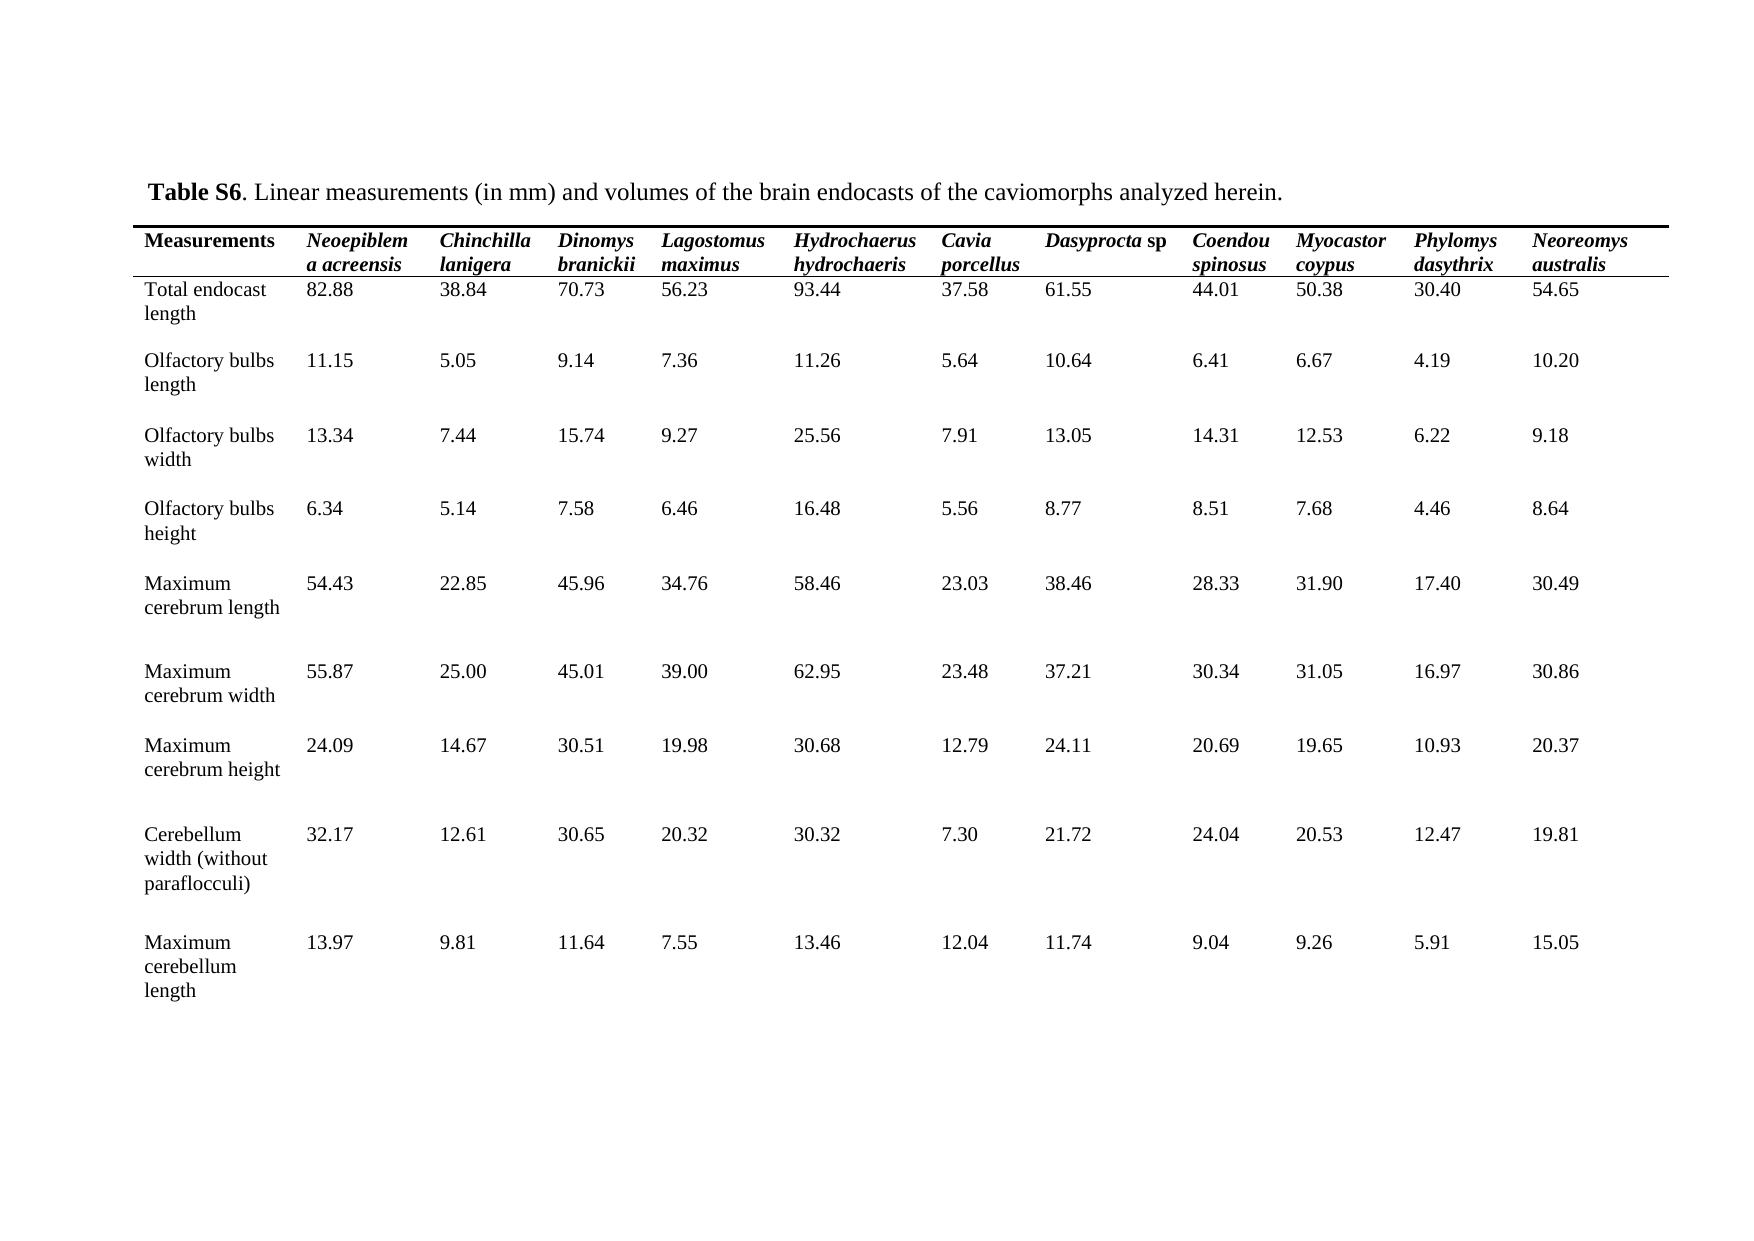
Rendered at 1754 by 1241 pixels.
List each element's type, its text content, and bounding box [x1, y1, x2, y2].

table_cell 45.96 [546, 571, 650, 659]
table_cell 7.36 [650, 348, 782, 423]
table_cell 10.64 [1034, 348, 1181, 423]
table_cell 12.53 [1285, 423, 1403, 496]
table_cell Cerebellum width (without paraflocculi) [133, 822, 295, 930]
table_cell 30.51 [546, 733, 650, 822]
table_cell 5.14 [428, 496, 546, 571]
table_cell 30.34 [1181, 659, 1284, 733]
table_cell 6.67 [1285, 348, 1403, 423]
table_cell 7.55 [650, 930, 782, 1019]
table_cell 62.95 [783, 659, 930, 733]
table_cell 7.44 [428, 423, 546, 496]
table_cell 10.93 [1403, 733, 1521, 822]
table_cell 56.23 [650, 277, 782, 348]
table_cell 54.65 [1521, 277, 1668, 348]
table_cell 32.17 [295, 822, 428, 930]
table_cell 7.58 [546, 496, 650, 571]
table_cell 19.81 [1521, 822, 1668, 930]
table_cell Maximum cerebellum length [133, 930, 295, 1019]
table_cell 70.73 [546, 277, 650, 348]
table_cell 6.46 [650, 496, 782, 571]
table_cell 50.38 [1285, 277, 1403, 348]
table_header Dasyprocta sp [1034, 228, 1181, 276]
table_cell 9.14 [546, 348, 650, 423]
table_cell 6.41 [1181, 348, 1284, 423]
table_cell 5.05 [428, 348, 546, 423]
table_header Cavia porcellus [930, 228, 1033, 276]
table_cell 31.90 [1285, 571, 1403, 659]
table_cell 10.20 [1521, 348, 1668, 423]
table_cell Olfactory bulbs length [133, 348, 295, 423]
table_cell 54.43 [295, 571, 428, 659]
table_cell 23.48 [930, 659, 1033, 733]
table_cell 13.97 [295, 930, 428, 1019]
table_cell 16.48 [783, 496, 930, 571]
table_cell 24.04 [1181, 822, 1284, 930]
table_cell 30.49 [1521, 571, 1668, 659]
table_cell 6.34 [295, 496, 428, 571]
table_cell 8.77 [1034, 496, 1181, 571]
table_cell 5.56 [930, 496, 1033, 571]
table_cell 45.01 [546, 659, 650, 733]
table_cell 30.68 [783, 733, 930, 822]
table_cell 5.91 [1403, 930, 1521, 1019]
table_cell 31.05 [1285, 659, 1403, 733]
table_cell 19.65 [1285, 733, 1403, 822]
table_cell 34.76 [650, 571, 782, 659]
table_cell 9.04 [1181, 930, 1284, 1019]
table_cell 13.05 [1034, 423, 1181, 496]
table_cell 30.40 [1403, 277, 1521, 348]
table_header Myocastor coypus [1285, 228, 1403, 276]
table_cell Maximum cerebrum height [133, 733, 295, 822]
table_header Phylomys dasythrix [1403, 228, 1521, 276]
table_cell 11.15 [295, 348, 428, 423]
table_cell 13.46 [783, 930, 930, 1019]
table_cell 12.47 [1403, 822, 1521, 930]
table_cell 22.85 [428, 571, 546, 659]
table_cell 37.21 [1034, 659, 1181, 733]
table_header Lagostomus maximus [650, 228, 782, 276]
table_header Neoreomys australis [1521, 228, 1668, 276]
table_cell 6.22 [1403, 423, 1521, 496]
table_cell 13.34 [295, 423, 428, 496]
table_cell 7.68 [1285, 496, 1403, 571]
table_cell 11.26 [783, 348, 930, 423]
table_cell 23.03 [930, 571, 1033, 659]
table_cell 9.27 [650, 423, 782, 496]
table_cell 25.00 [428, 659, 546, 733]
table_cell 82.88 [295, 277, 428, 348]
text Table S6. Linear measurements (in mm) and volumes of the brain endocasts of the caviomorphs analyzed herein. [148, 177, 1606, 206]
table_cell 44.01 [1181, 277, 1284, 348]
table_cell 19.98 [650, 733, 782, 822]
table_header Neoepiblema acreensis [295, 228, 428, 276]
table_cell 12.79 [930, 733, 1033, 822]
table_cell 16.97 [1403, 659, 1521, 733]
table_cell 8.64 [1521, 496, 1668, 571]
table_cell 55.87 [295, 659, 428, 733]
table_cell 14.31 [1181, 423, 1284, 496]
table_cell Maximum cerebrum length [133, 571, 295, 659]
table_header Chinchilla lanigera [428, 228, 546, 276]
table_cell Total endocast length [133, 277, 295, 348]
table_cell 38.46 [1034, 571, 1181, 659]
table_cell 39.00 [650, 659, 782, 733]
table_cell 4.19 [1403, 348, 1521, 423]
table_header Measurements [133, 228, 295, 276]
table_cell 12.04 [930, 930, 1033, 1019]
table_cell 24.11 [1034, 733, 1181, 822]
table_cell 30.86 [1521, 659, 1668, 733]
table_cell 20.37 [1521, 733, 1668, 822]
table_cell 21.72 [1034, 822, 1181, 930]
table_header Hydrochaerus hydrochaeris [783, 228, 930, 276]
table_cell 12.61 [428, 822, 546, 930]
table_cell Olfactory bulbs width [133, 423, 295, 496]
table_cell 25.56 [783, 423, 930, 496]
table_cell 38.84 [428, 277, 546, 348]
table_cell 9.81 [428, 930, 546, 1019]
table_cell 58.46 [783, 571, 930, 659]
table_cell 20.32 [650, 822, 782, 930]
table_cell 30.32 [783, 822, 930, 930]
table_cell 17.40 [1403, 571, 1521, 659]
table_cell 93.44 [783, 277, 930, 348]
table_cell 9.26 [1285, 930, 1403, 1019]
table_header Coendou spinosus [1181, 228, 1284, 276]
table_cell 20.69 [1181, 733, 1284, 822]
table_cell 20.53 [1285, 822, 1403, 930]
table_cell Olfactory bulbs height [133, 496, 295, 571]
table_cell 30.65 [546, 822, 650, 930]
table_cell Maximum cerebrum width [133, 659, 295, 733]
table_cell 28.33 [1181, 571, 1284, 659]
table_cell 37.58 [930, 277, 1033, 348]
table_cell 15.05 [1521, 930, 1668, 1019]
table_cell 24.09 [295, 733, 428, 822]
table_cell 7.91 [930, 423, 1033, 496]
table_cell 8.51 [1181, 496, 1284, 571]
table_cell 7.30 [930, 822, 1033, 930]
table_cell 15.74 [546, 423, 650, 496]
table_cell 5.64 [930, 348, 1033, 423]
table_cell 4.46 [1403, 496, 1521, 571]
table_cell 61.55 [1034, 277, 1181, 348]
table_cell 9.18 [1521, 423, 1668, 496]
table_cell 11.64 [546, 930, 650, 1019]
table_header Dinomys branickii [546, 228, 650, 276]
table_cell 11.74 [1034, 930, 1181, 1019]
table_cell 14.67 [428, 733, 546, 822]
